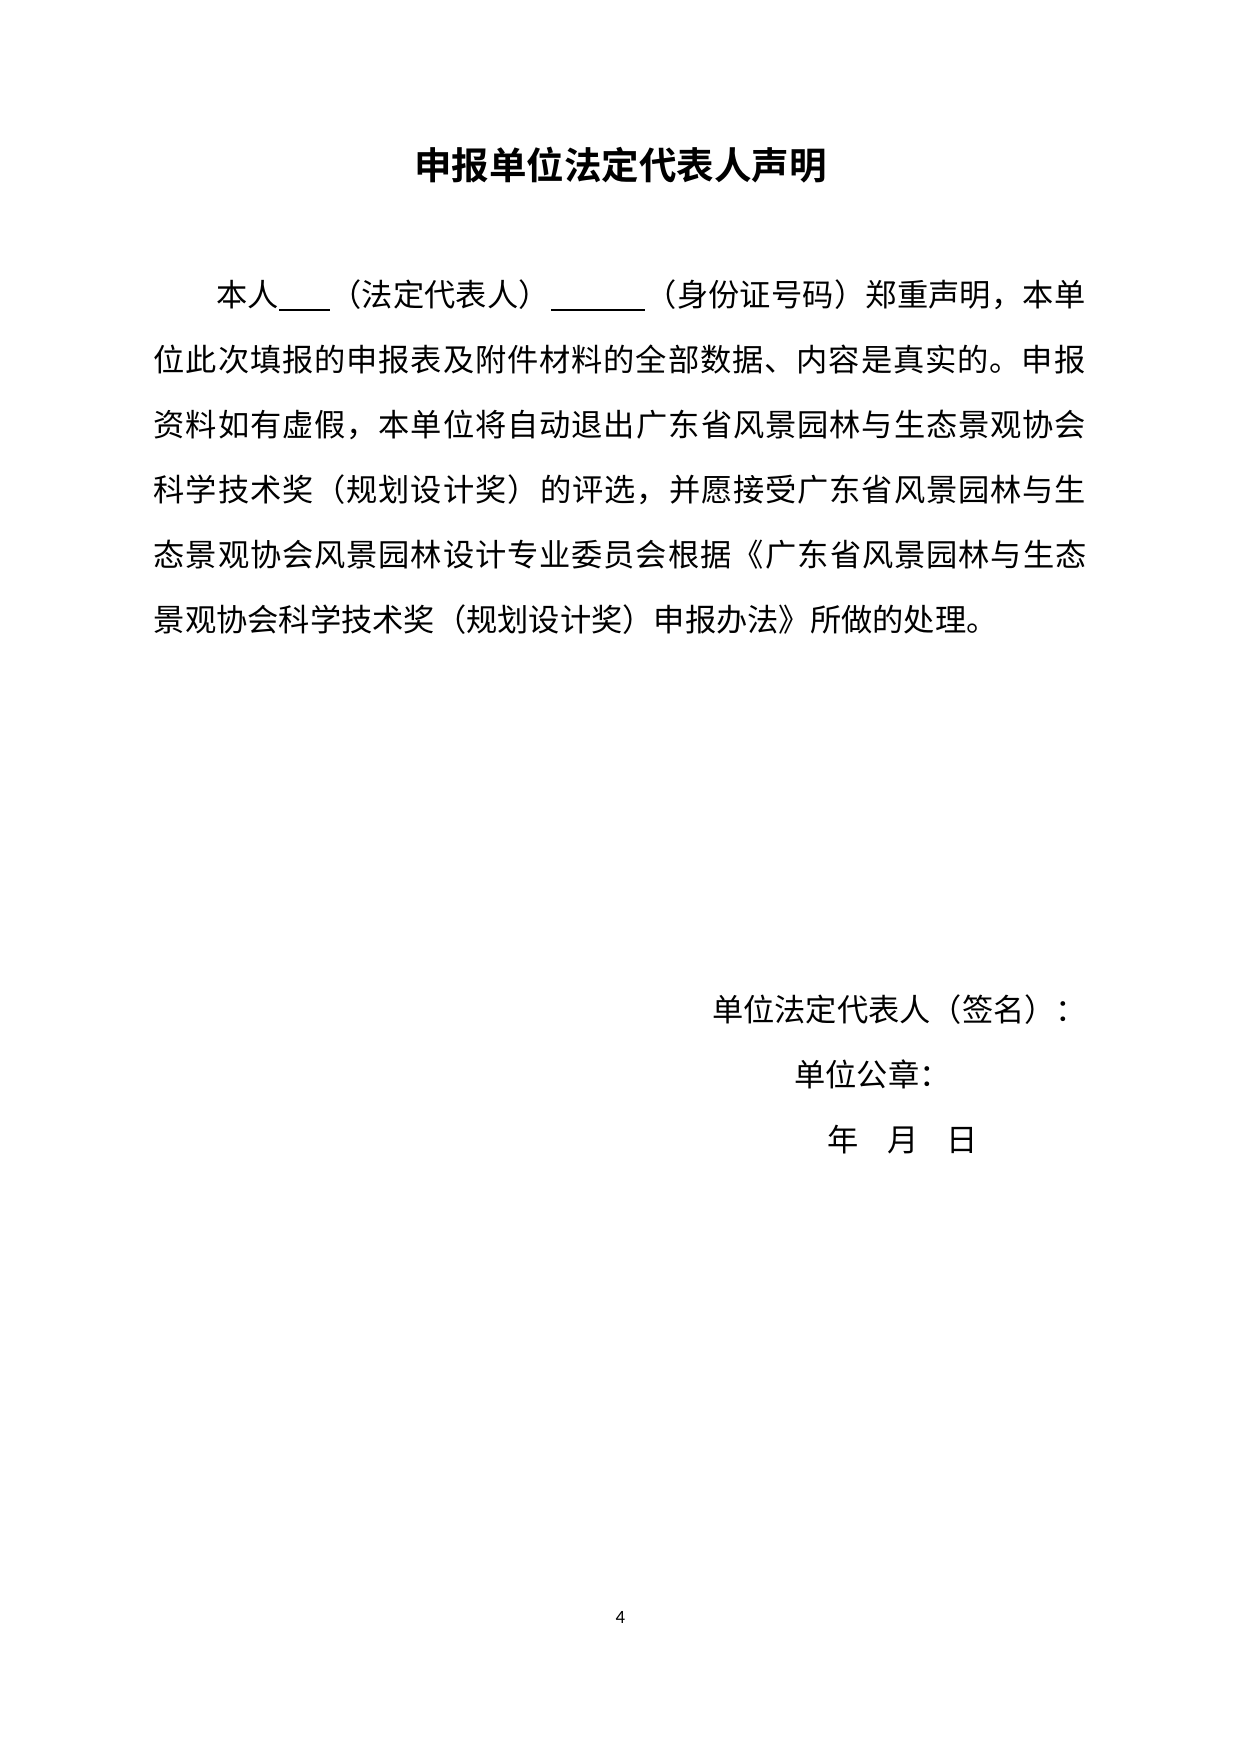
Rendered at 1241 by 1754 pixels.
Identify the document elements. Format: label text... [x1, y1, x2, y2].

text 申报单位法定代表人声明 [153, 130, 1087, 195]
text 年 月 日 [153, 1105, 977, 1170]
text 单位公章： [153, 1040, 1087, 1105]
text 单位法定代表人（签名）： [153, 975, 1087, 1040]
text 本人 （法定代表人） （身份证号码）郑重声明，本单位此次填报的申报表及附件材料的全部数据、内容是真实的。申报资料如有虚假，本单位将自动退出广东省风景园林与生态景观协会科学技术奖（规划设计奖）的评选，并愿接受广东省风景园林与生态景观协会风景园林设计专业委员会根据《广东省风景园林与生态景观协会科学技术奖（规划设计奖）申报办法》所做的处理。 [153, 260, 1087, 650]
